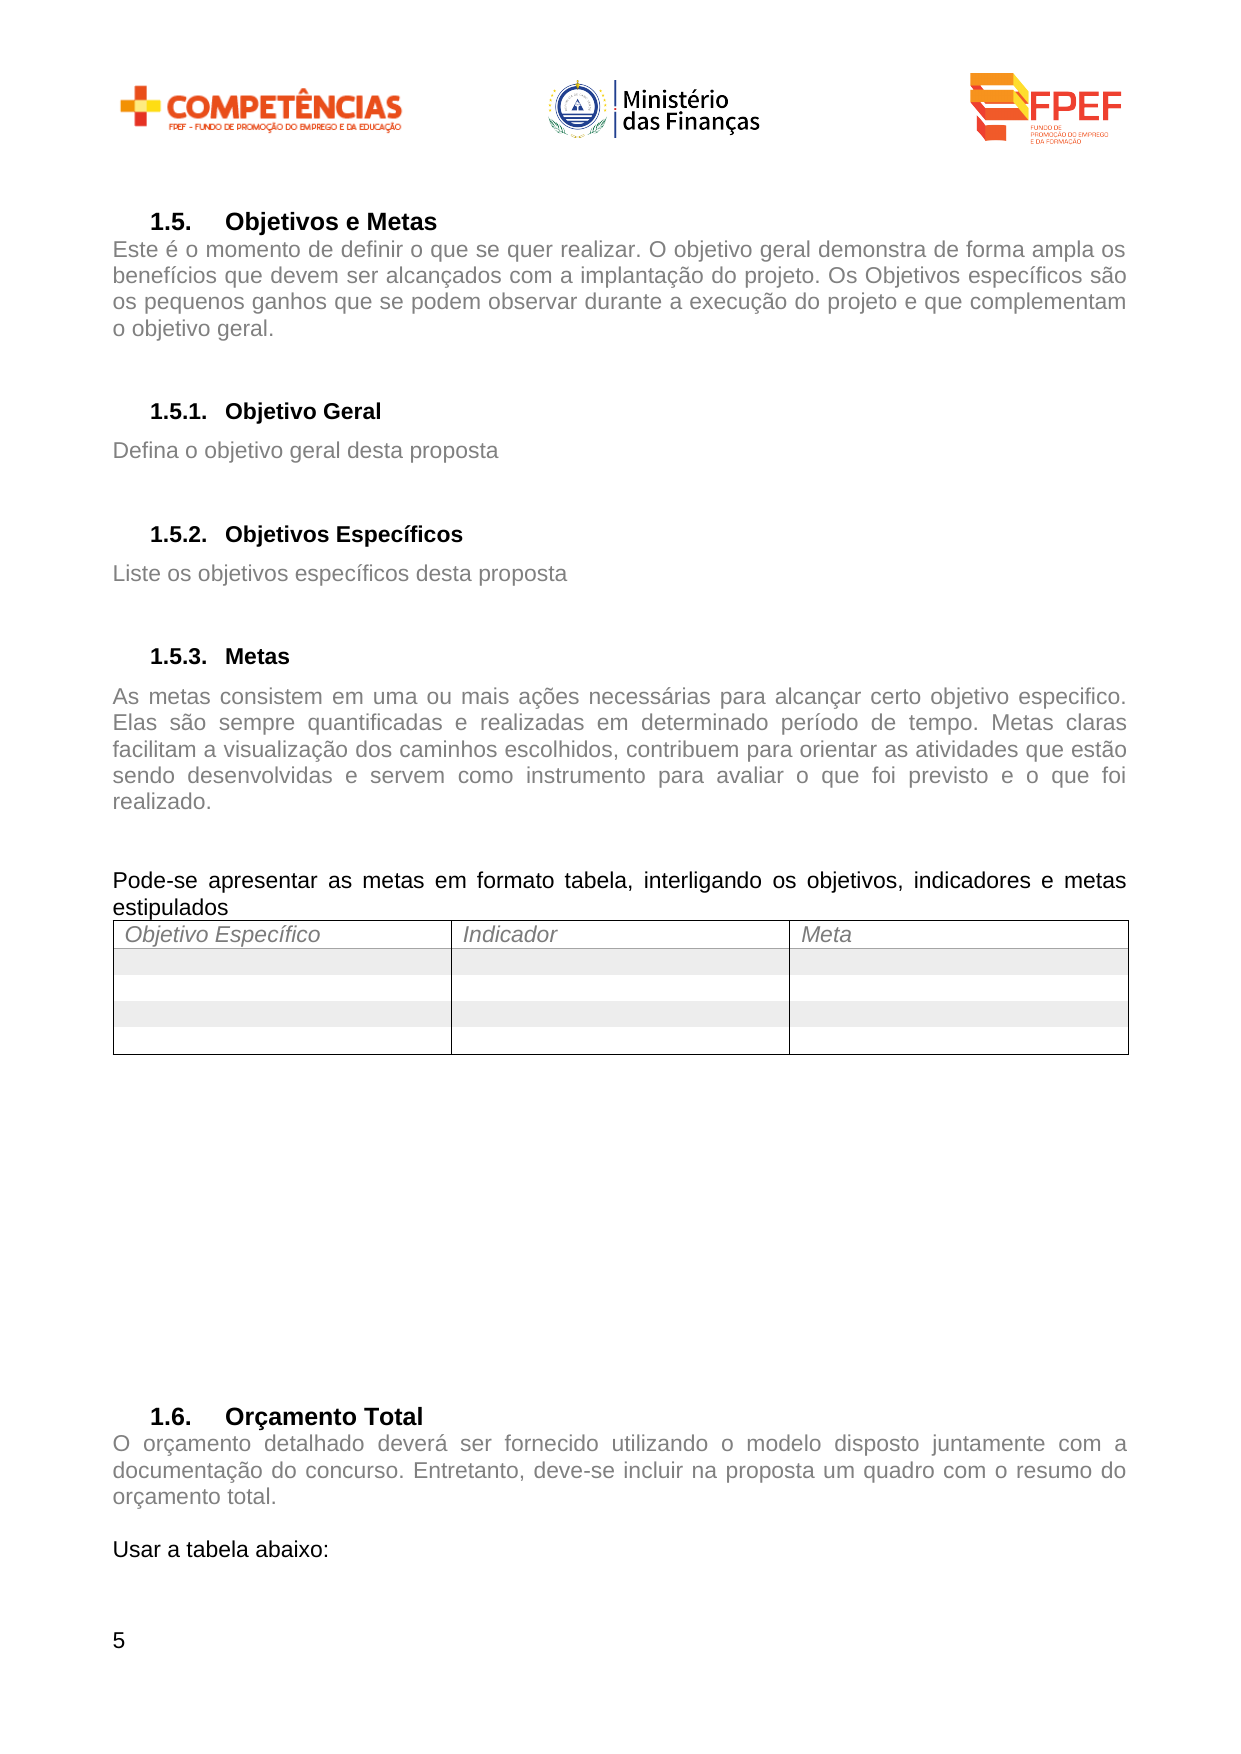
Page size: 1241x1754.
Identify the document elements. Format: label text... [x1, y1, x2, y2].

picture [970, 73, 1122, 145]
text Usar a tabela abaixo: [112, 1536, 1128, 1562]
subtitle Objetivos Específicos [150, 521, 1128, 547]
table_cell [790, 1028, 1128, 1054]
table_cell [452, 1028, 789, 1054]
subtitle Objetivos e Metas [150, 207, 1128, 236]
table_cell [114, 1028, 451, 1054]
table_header Objetivo Específico [114, 921, 451, 947]
table_cell [452, 975, 789, 1001]
table_cell [790, 975, 1128, 1001]
table_cell [452, 1001, 789, 1027]
text As metas consistem em uma ou mais ações necessárias para alcançar certo objetivo especifico. Elas são sempre quantificadas e realizadas em determinado período de tempo. Metas claras facilitam a visualização dos caminhos escolhidos, contribuem para orientar as atividades que estão sendo desenvolvidas e servem como instrumento para avaliar o que foi previsto e o que foi realizado. [112, 683, 1128, 814]
picture [112, 81, 408, 145]
table_cell [114, 975, 451, 1001]
table_header Indicador [452, 921, 789, 947]
table_cell [114, 1001, 451, 1027]
text Pode-se apresentar as metas em formato tabela, interligando os objetivos, indicadores e metas estipulados [112, 867, 1128, 920]
subtitle Objetivo Geral [150, 398, 1128, 424]
table_header Meta [790, 921, 1128, 947]
subtitle Metas [150, 643, 1128, 670]
table_cell [452, 949, 789, 975]
table_cell [790, 949, 1128, 975]
subtitle Orçamento Total [150, 1402, 1128, 1430]
table_cell [114, 949, 451, 975]
table_cell [790, 1001, 1128, 1027]
text Liste os objetivos específicos desta proposta [112, 560, 1128, 586]
text Este é o momento de definir o que se quer realizar. O objetivo geral demonstra de forma ampla os benefícios que devem ser alcançados com a implantação do projeto. Os Objetivos específicos são os pequenos ganhos que se podem observar durante a execução do projeto e que complementam o objetivo geral. [112, 236, 1128, 341]
text O orçamento detalhado deverá ser fornecido utilizando o modelo disposto juntamente com a documentação do concurso. Entretanto, deve-se incluir na proposta um quadro com o resumo do orçamento total. [112, 1430, 1128, 1509]
text Defina o objetivo geral desta proposta [112, 437, 1128, 464]
picture [541, 73, 780, 145]
